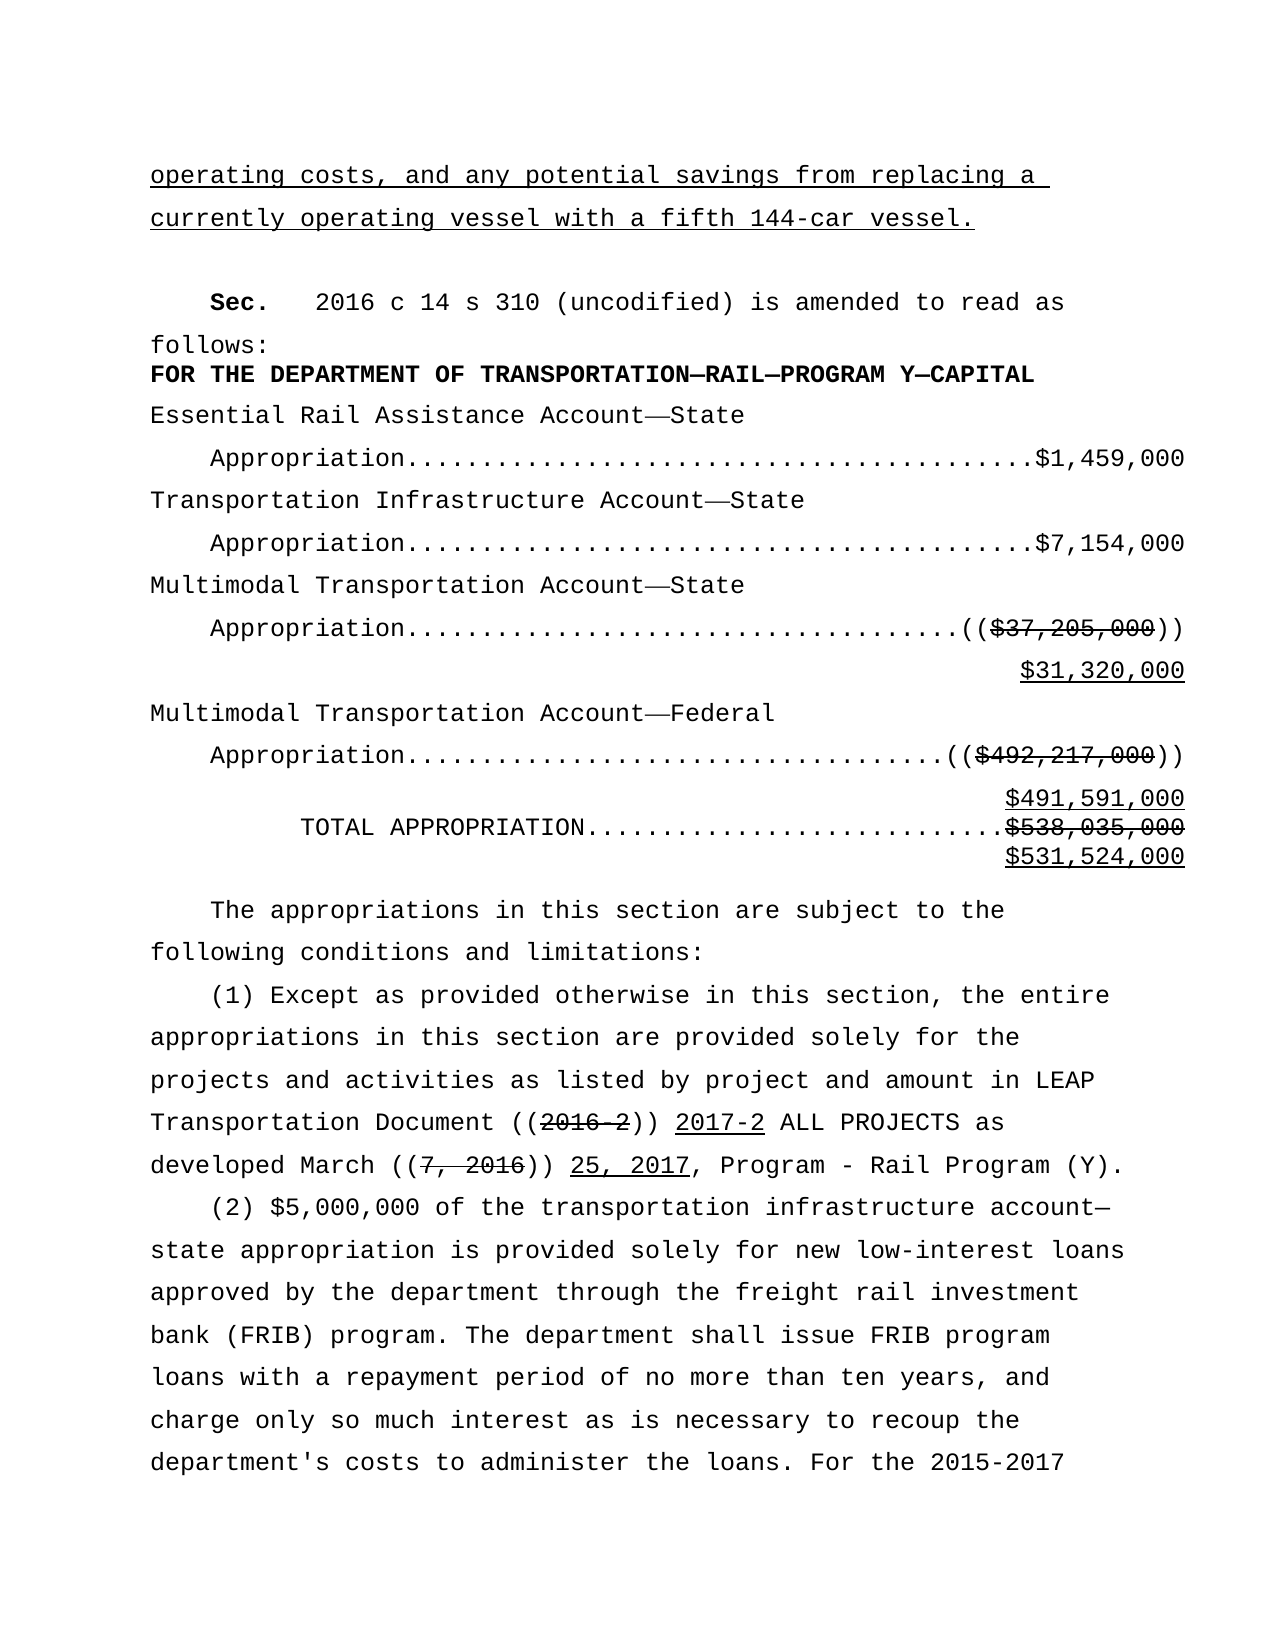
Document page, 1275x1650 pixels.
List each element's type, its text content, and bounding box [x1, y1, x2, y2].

text Appropriation $7,154,000 [150, 517, 1125, 560]
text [150, 1182, 1125, 1479]
text Appropriation (($37,205,000)) [150, 602, 1125, 645]
text $531,524,000 [150, 843, 1125, 872]
text (1) Except as provided otherwise in this section, the entire appropriations in this section are provided solely for the projects and activities as listed by project and amount in LEAP Transportation Document ((2016-2)) 2017-2 ALL PROJECTS as developed March ((7, 2016)) 25, 2017, Program - Rail Program (Y). [150, 969, 1125, 1182]
text FOR THE DEPARTMENT OF TRANSPORTATION—RAIL—PROGRAM Y—CAPITAL [150, 362, 1125, 390]
text Transportation Infrastructure Account—State [150, 475, 1125, 517]
text $31,320,000 [150, 645, 1125, 687]
text TOTAL APPROPRIATION $538,035,000 [150, 815, 1125, 843]
text Multimodal Transportation Account—State [150, 560, 1125, 602]
text Appropriation $1,459,000 [150, 432, 1125, 475]
text Multimodal Transportation Account—Federal [150, 687, 1125, 730]
text Appropriation (($492,217,000)) [150, 730, 1125, 772]
text Sec. 2016 c 14 s 310 (uncodified) is amended to read as follows: [150, 277, 1125, 362]
text $491,591,000 [150, 772, 1125, 815]
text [150, 150, 1125, 235]
text Essential Rail Assistance Account—State [150, 390, 1125, 432]
text The appropriations in this section are subject to the following conditions and limitations: [150, 884, 1125, 969]
